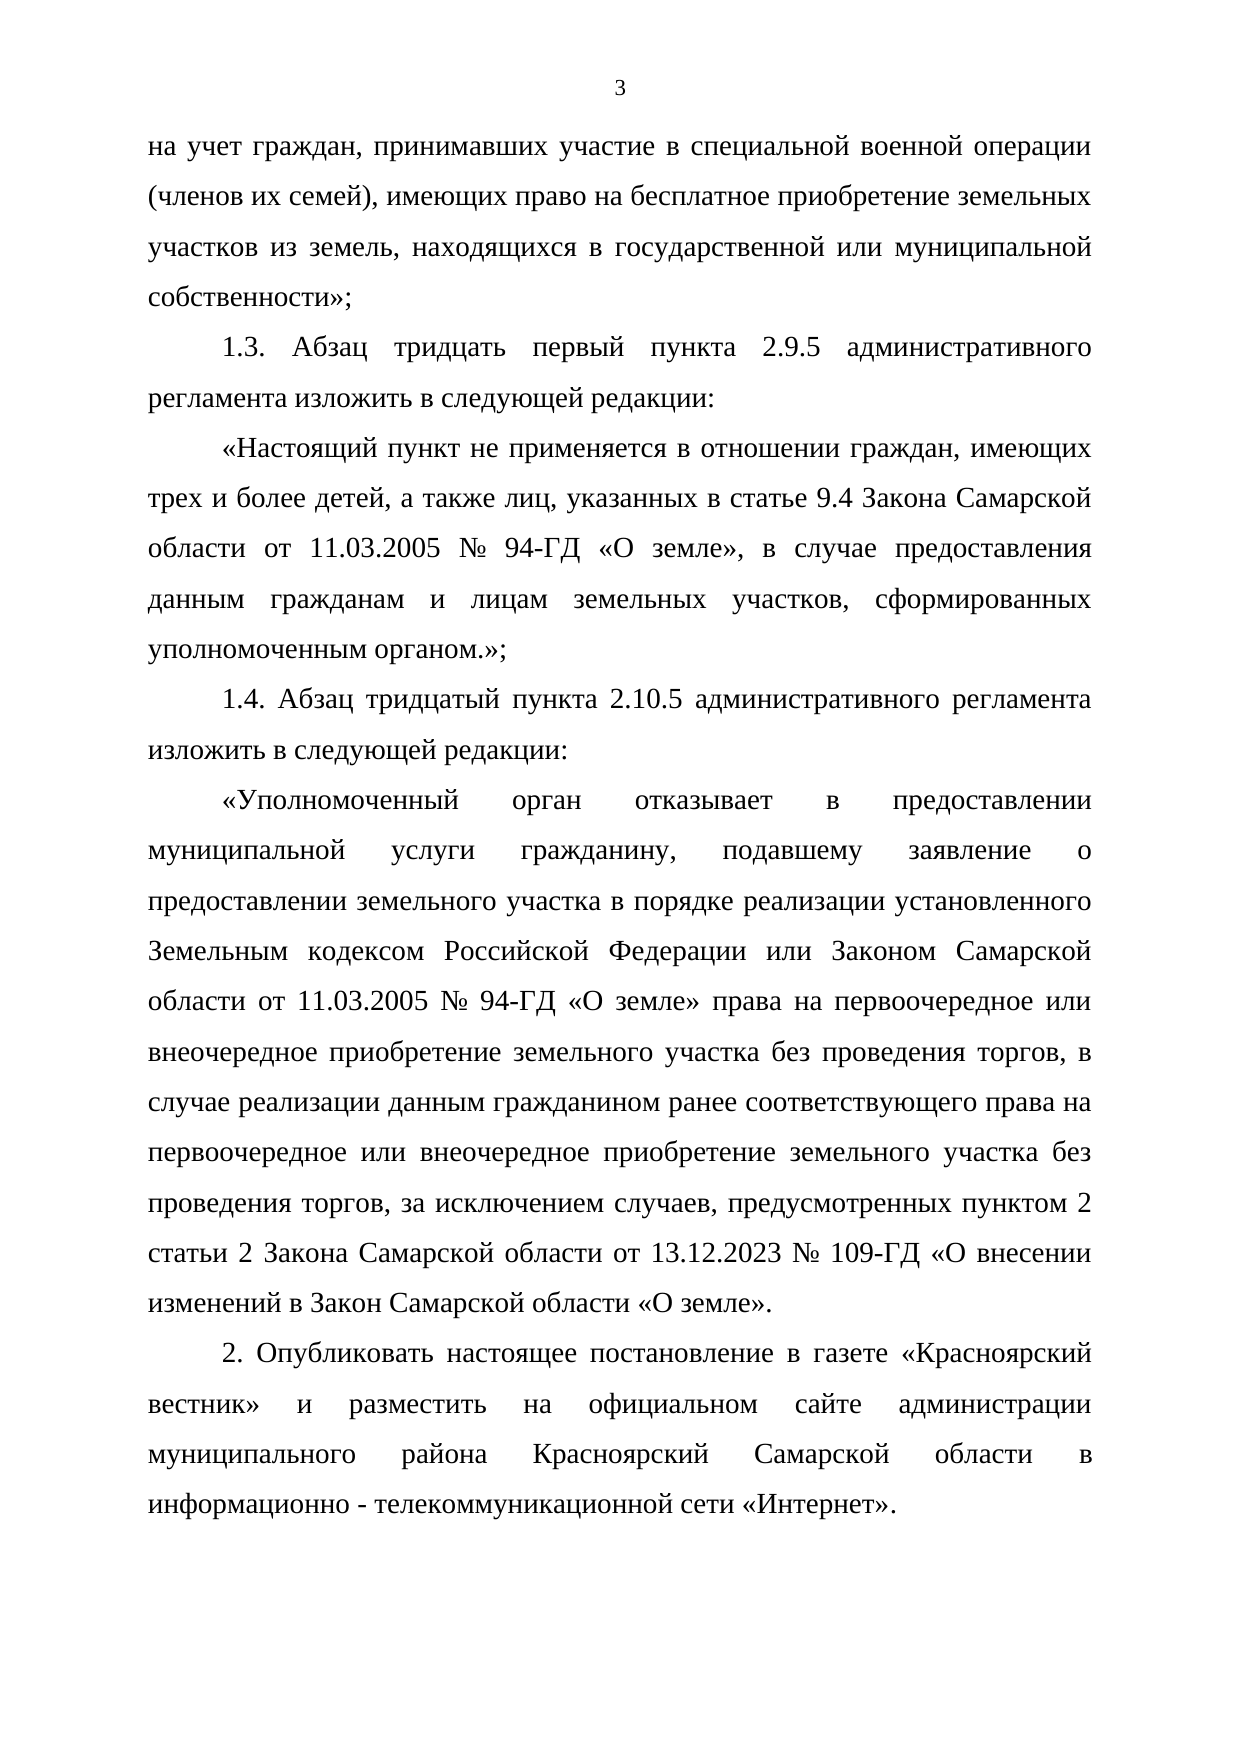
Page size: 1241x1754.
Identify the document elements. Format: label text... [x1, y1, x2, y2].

text 2. Опубликовать настоящее постановление в газете «Красноярский вестник» и разместить на официальном сайте администрации муниципального района Красноярский Самарской области в информационно - телекоммуникационной сети «Интернет». [148, 1336, 1092, 1520]
text 1.3. Абзац тридцать первый пункта 2.9.5 административного регламента изложить в следующей редакции: [148, 329, 1092, 413]
text 1.4. Абзац тридцатый пункта 2.10.5 административного регламента изложить в следующей редакции: [148, 682, 1092, 765]
text «Уполномоченный орган отказывает в предоставлении муниципальной услуги гражданину, подавшему заявление о предоставлении земельного участка в порядке реализации установленного Земельным кодексом Российской Федерации или Законом Самарской области от 11.03.2005 № 94-ГД «О земле» права на первоочередное или внеочередное приобретение земельного участка без проведения торгов, в случае реализации данным гражданином ранее соответствующего права на первоочередное или внеочередное приобретение земельного участка без проведения торгов, за исключением случаев, предусмотренных пунктом 2 статьи 2 Закона Самарской области от 13.12.2023 № 109-ГД «О внесении изменений в Закон Самарской области «О земле». [148, 782, 1092, 1319]
text «Настоящий пункт не применяется в отношении граждан, имеющих трех и более детей, а также лиц, указанных в статье 9.4 Закона Самарской области от 11.03.2005 № 94-ГД «О земле», в случае предоставления данным гражданам и лицам земельных участков, сформированных уполномоченным органом.»; [148, 430, 1092, 665]
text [148, 128, 1092, 313]
